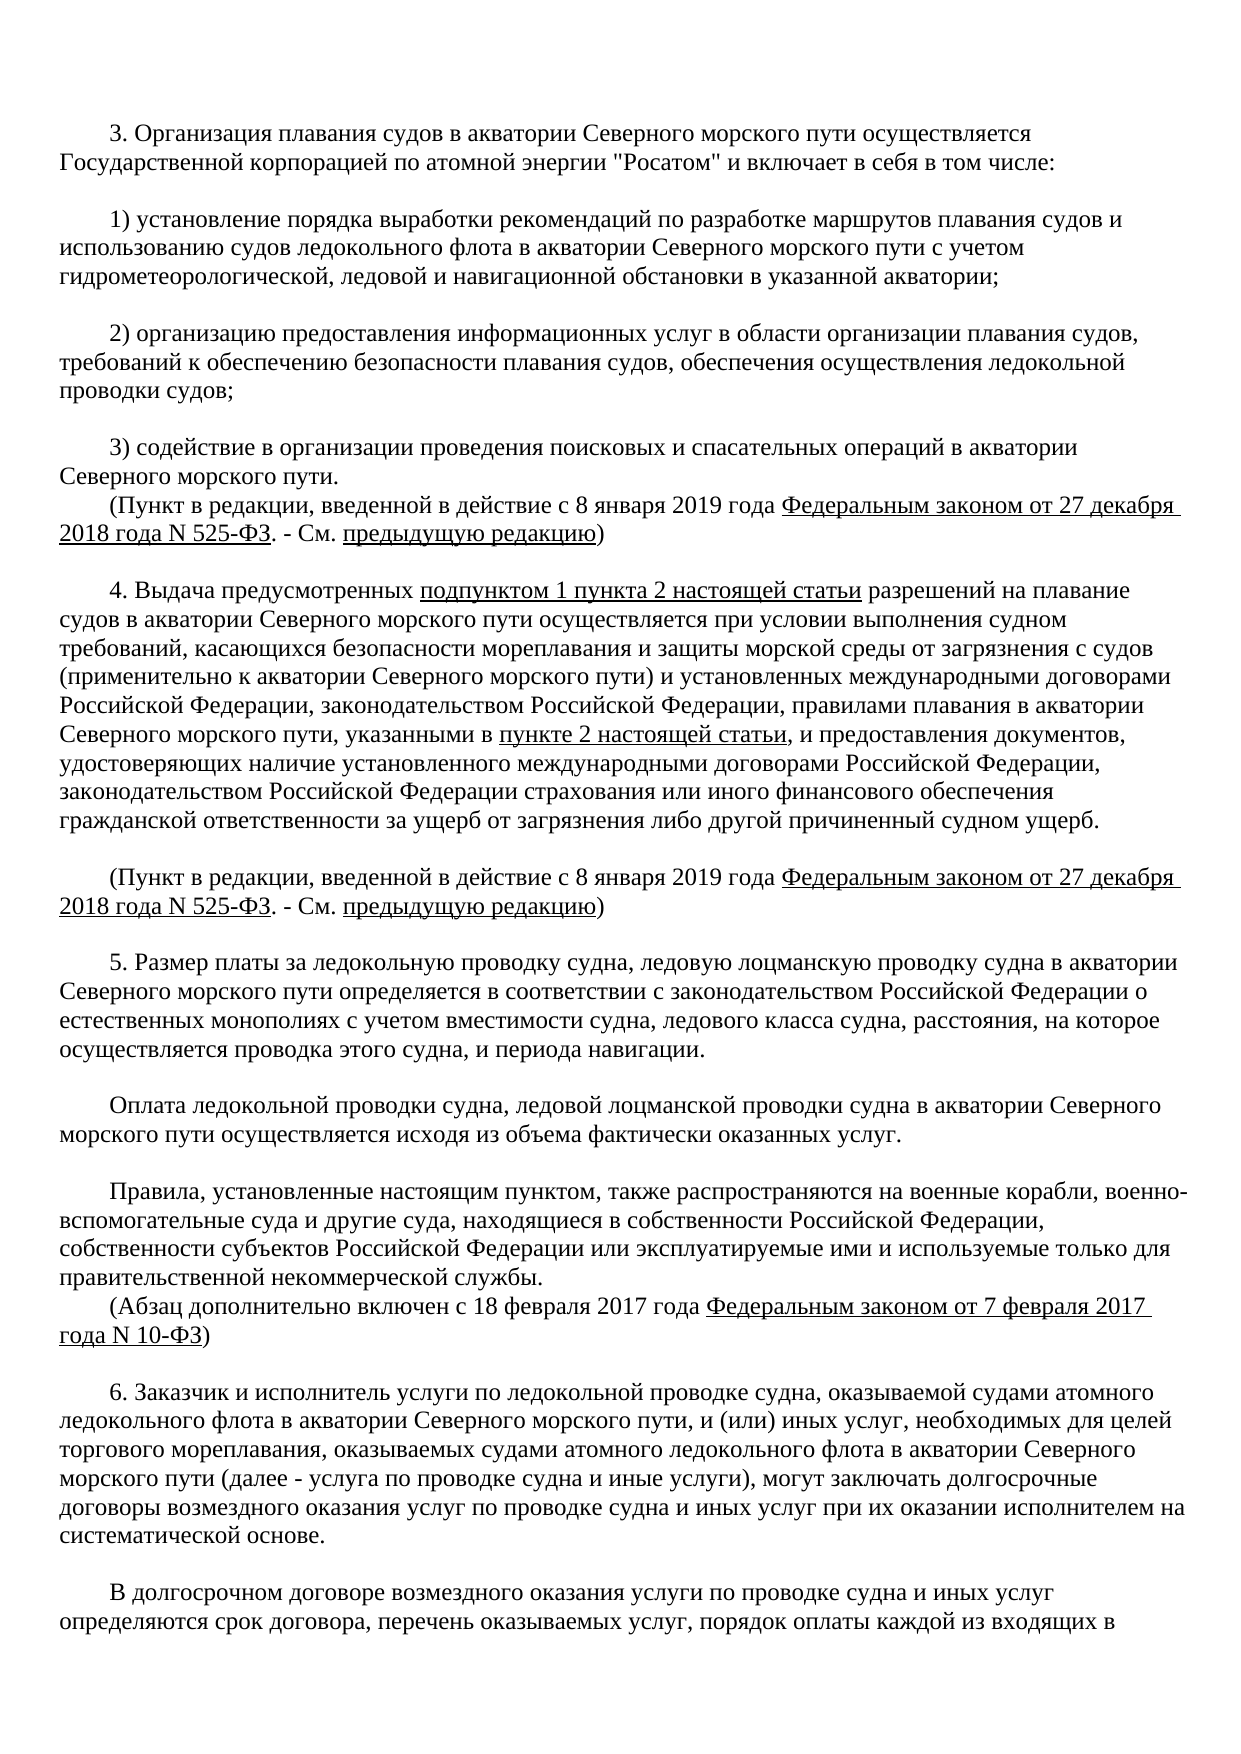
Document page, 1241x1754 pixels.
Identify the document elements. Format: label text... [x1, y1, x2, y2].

text 4. Выдача предусмотренных подпунктом 1 пункта 2 настоящей статьи разрешений на плавание судов в акватории Северного морского пути осуществляется при условии выполнения судном требований, касающихся безопасности мореплавания и защиты морской среды от загрязнения с судов (применительно к акватории Северного морского пути) и установленных международными договорами Российской Федерации, законодательством Российской Федерации, правилами плавания в акватории Северного морского пути, указанными в пункте 2 настоящей статьи, и предоставления документов, удостоверяющих наличие установленного международными договорами Российской Федерации, законодательством Российской Федерации страхования или иного финансового обеспечения гражданской ответственности за ущерб от загрязнения либо другой причиненный судном ущерб. [59, 575, 1196, 862]
text 5. Размер платы за ледокольную проводку судна, ледовую лоцманскую проводку судна в акватории Северного морского пути определяется в соответствии с законодательством Российской Федерации о естественных монополиях с учетом вместимости судна, ледового класса судна, расстояния, на которое осуществляется проводка этого судна, и периода навигации. [59, 947, 1196, 1091]
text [59, 1577, 1196, 1634]
text 2) организацию предоставления информационных услуг в области организации плавания судов, требований к обеспечению безопасности плавания судов, обеспечения осуществления ледокольной проводки судов; [59, 318, 1196, 432]
text 6. Заказчик и исполнитель услуги по ледокольной проводке судна, оказываемой судами атомного ледокольного флота в акватории Северного морского пути, и (или) иных услуг, необходимых для целей торгового мореплавания, оказываемых судами атомного ледокольного флота в акватории Северного морского пути (далее - услуга по проводке судна и иные услуги), могут заключать долгосрочные договоры возмездного оказания услуг по проводке судна и иных услуг при их оказании исполнителем на систематической основе. [59, 1377, 1196, 1577]
text (Абзац дополнительно включен с 18 февраля 2017 года Федеральным законом от 7 февраля 2017 года N 10-ФЗ) [59, 1291, 1196, 1377]
text (Пункт в редакции, введенной в действие с 8 января 2019 года Федеральным законом от 27 декабря 2018 года N 525-ФЗ. - См. предыдущую редакцию) [59, 862, 1196, 947]
text Оплата ледокольной проводки судна, ледовой лоцманской проводки судна в акватории Северного морского пути осуществляется исходя из объема фактически оказанных услуг. [59, 1091, 1196, 1176]
text 3) содействие в организации проведения поисковых и спасательных операций в акватории Северного морского пути. [59, 432, 1196, 490]
text (Пункт в редакции, введенной в действие с 8 января 2019 года Федеральным законом от 27 декабря 2018 года N 525-ФЗ. - См. предыдущую редакцию) [59, 490, 1196, 575]
text Правила, установленные настоящим пунктом, также распространяются на военные корабли, военно-вспомогательные суда и другие суда, находящиеся в собственности Российской Федерации, собственности субъектов Российской Федерации или эксплуатируемые ими и используемые только для правительственной некоммерческой службы. [59, 1176, 1196, 1291]
text 3. Организация плавания судов в акватории Северного морского пути осуществляется Государственной корпорацией по атомной энергии "Росатом" и включает в себя в том числе: [59, 118, 1196, 204]
text 1) установление порядка выработки рекомендаций по разработке маршрутов плавания судов и использованию судов ледокольного флота в акватории Северного морского пути с учетом гидрометеорологической, ледовой и навигационной обстановки в указанной акватории; [59, 204, 1196, 318]
